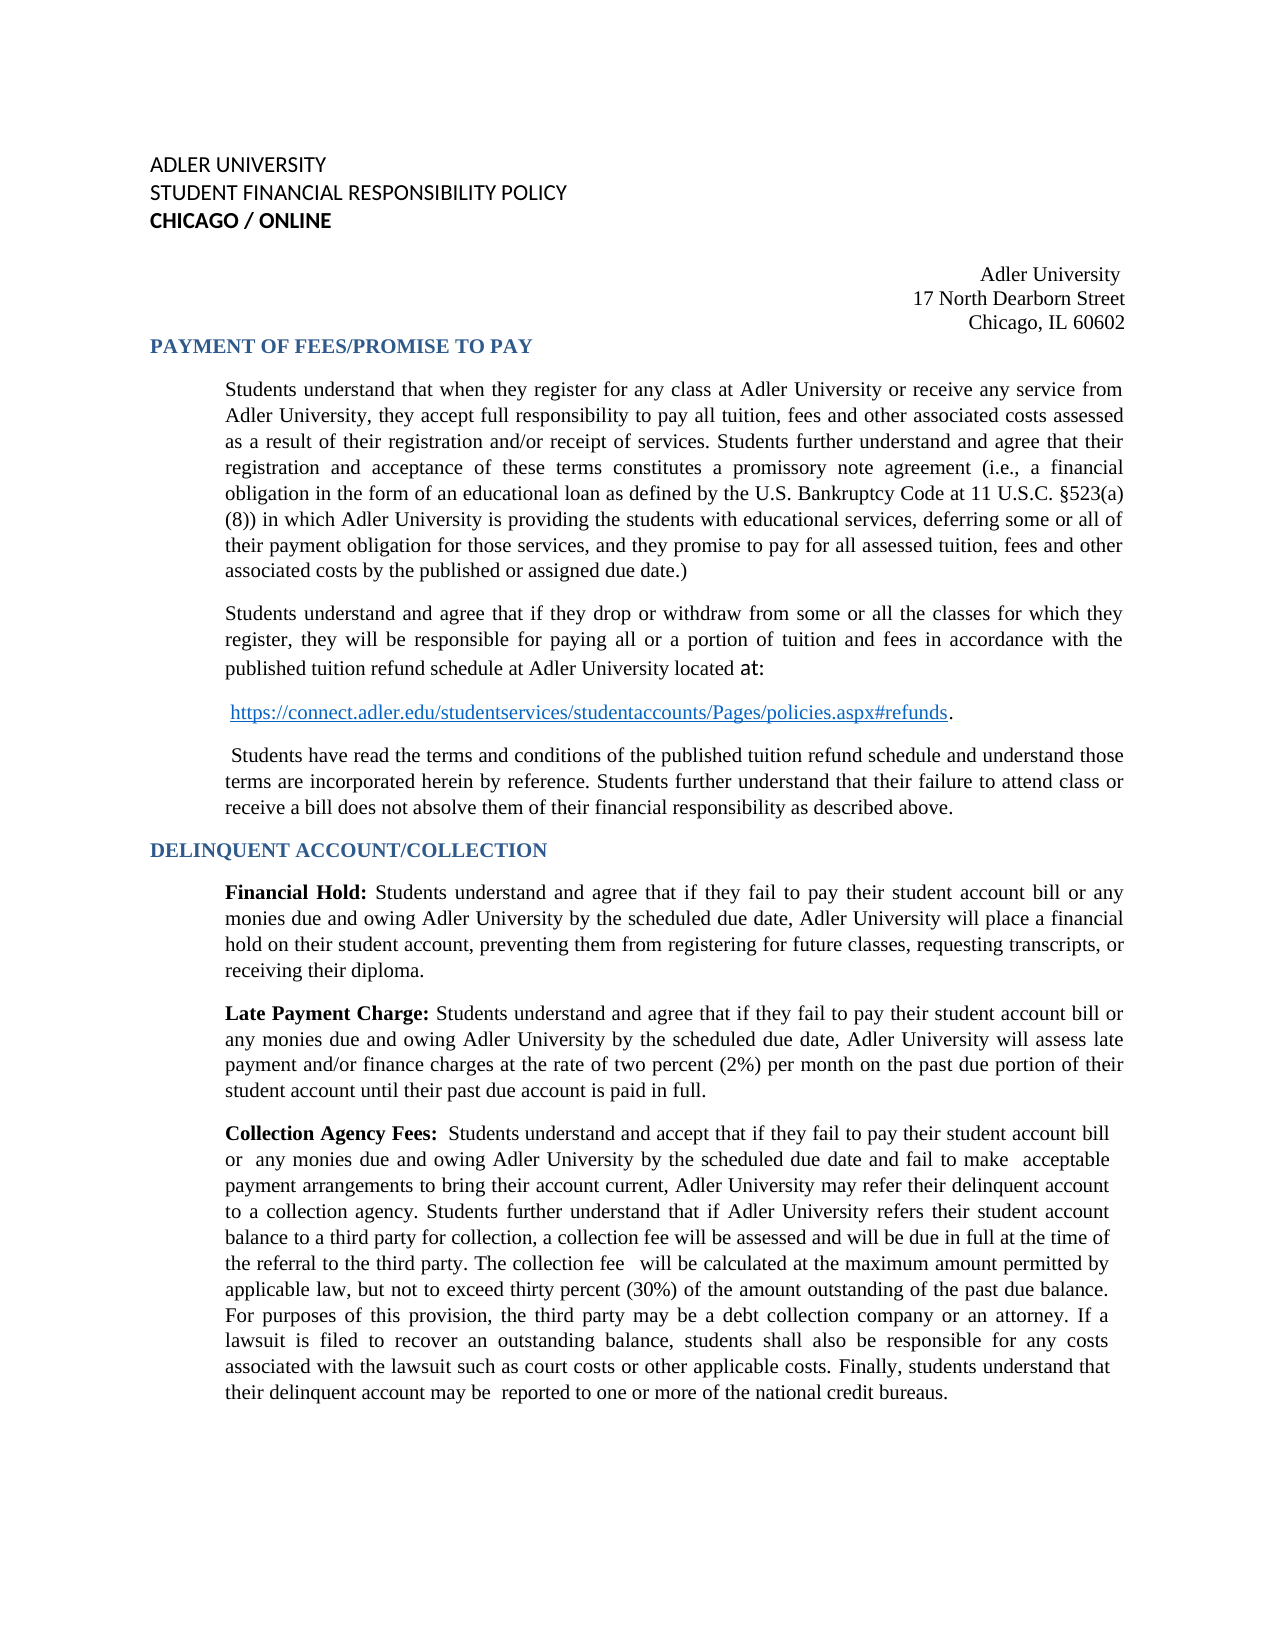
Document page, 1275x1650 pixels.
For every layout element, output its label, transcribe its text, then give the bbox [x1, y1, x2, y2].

text 17 North Dearborn Street [150, 286, 1125, 310]
text Chicago, IL 60602 [150, 310, 1125, 334]
text ADLER UNIVERSITY [150, 150, 1125, 178]
text CHICAGO / ONLINE [150, 206, 1125, 234]
text Students have read the terms and conditions of the published tuition refund schedule and understand those terms are incorporated herein by reference. Students further understand that their failure to attend class or receive a bill does not absolve them of their financial responsibility as described above. [225, 743, 1125, 819]
text PAYMENT OF FEES/PROMISE TO PAY [150, 334, 1125, 358]
text Late Payment Charge: Students understand and agree that if they fail to pay their student account bill or any monies due and owing Adler University by the scheduled due date, Adler University will assess late payment and/or finance charges at the rate of two percent (2%) per month on the past due portion of their student account until their past due account is paid in full. [225, 1001, 1125, 1102]
text Collection Agency Fees: Students understand and accept that if they fail to pay their student account bill or any monies due and owing Adler University by the scheduled due date and fail to make acceptable payment arrangements to bring their account current, Adler University may refer their delinquent account to a collection agency. Students further understand that if Adler University refers their student account balance to a third party for collection, a collection fee will be assessed and will be due in full at the time of the referral to the third party. The collection fee will be calculated at the maximum amount permitted by applicable law, but not to exceed thirty percent (30%) of the amount outstanding of the past due balance. For purposes of this provision, the third party may be a debt collection company or an attorney. If a lawsuit is filed to recover an outstanding balance, students shall also be responsible for any costs associated with the lawsuit such as court costs or other applicable costs. Finally, students understand that their delinquent account may be reported to one or more of the national credit bureaus. [225, 1121, 1110, 1404]
text DELINQUENT ACCOUNT/COLLECTION [150, 837, 1125, 862]
text STUDENT FINANCIAL RESPONSIBILITY POLICY [150, 178, 1125, 206]
text https://connect.adler.edu/studentservices/studentaccounts/Pages/policies.aspx#refunds. [225, 700, 1125, 724]
text Students understand that when they register for any class at Adler University or receive any service from Adler University, they accept full responsibility to pay all tuition, fees and other associated costs assessed as a result of their registration and/or receipt of services. Students further understand and agree that their registration and acceptance of these terms constitutes a promissory note agreement (i.e., a financial obligation in the form of an educational loan as defined by the U.S. Bankruptcy Code at 11 U.S.C. §523(a)(8)) in which Adler University is providing the students with educational services, deferring some or all of their payment obligation for those services, and they promise to pay for all assessed tuition, fees and other associated costs by the published or assigned due date.) [225, 377, 1125, 582]
text Adler University [150, 262, 1125, 286]
text Financial Hold: Students understand and agree that if they fail to pay their student account bill or any monies due and owing Adler University by the scheduled due date, Adler University will place a financial hold on their student account, preventing them from registering for future classes, requesting transcripts, or receiving their diploma. [225, 880, 1125, 982]
text Students understand and agree that if they drop or withdraw from some or all the classes for which they register, they will be responsible for paying all or a portion of tuition and fees in accordance with the published tuition refund schedule at Adler University located at: [225, 601, 1125, 681]
